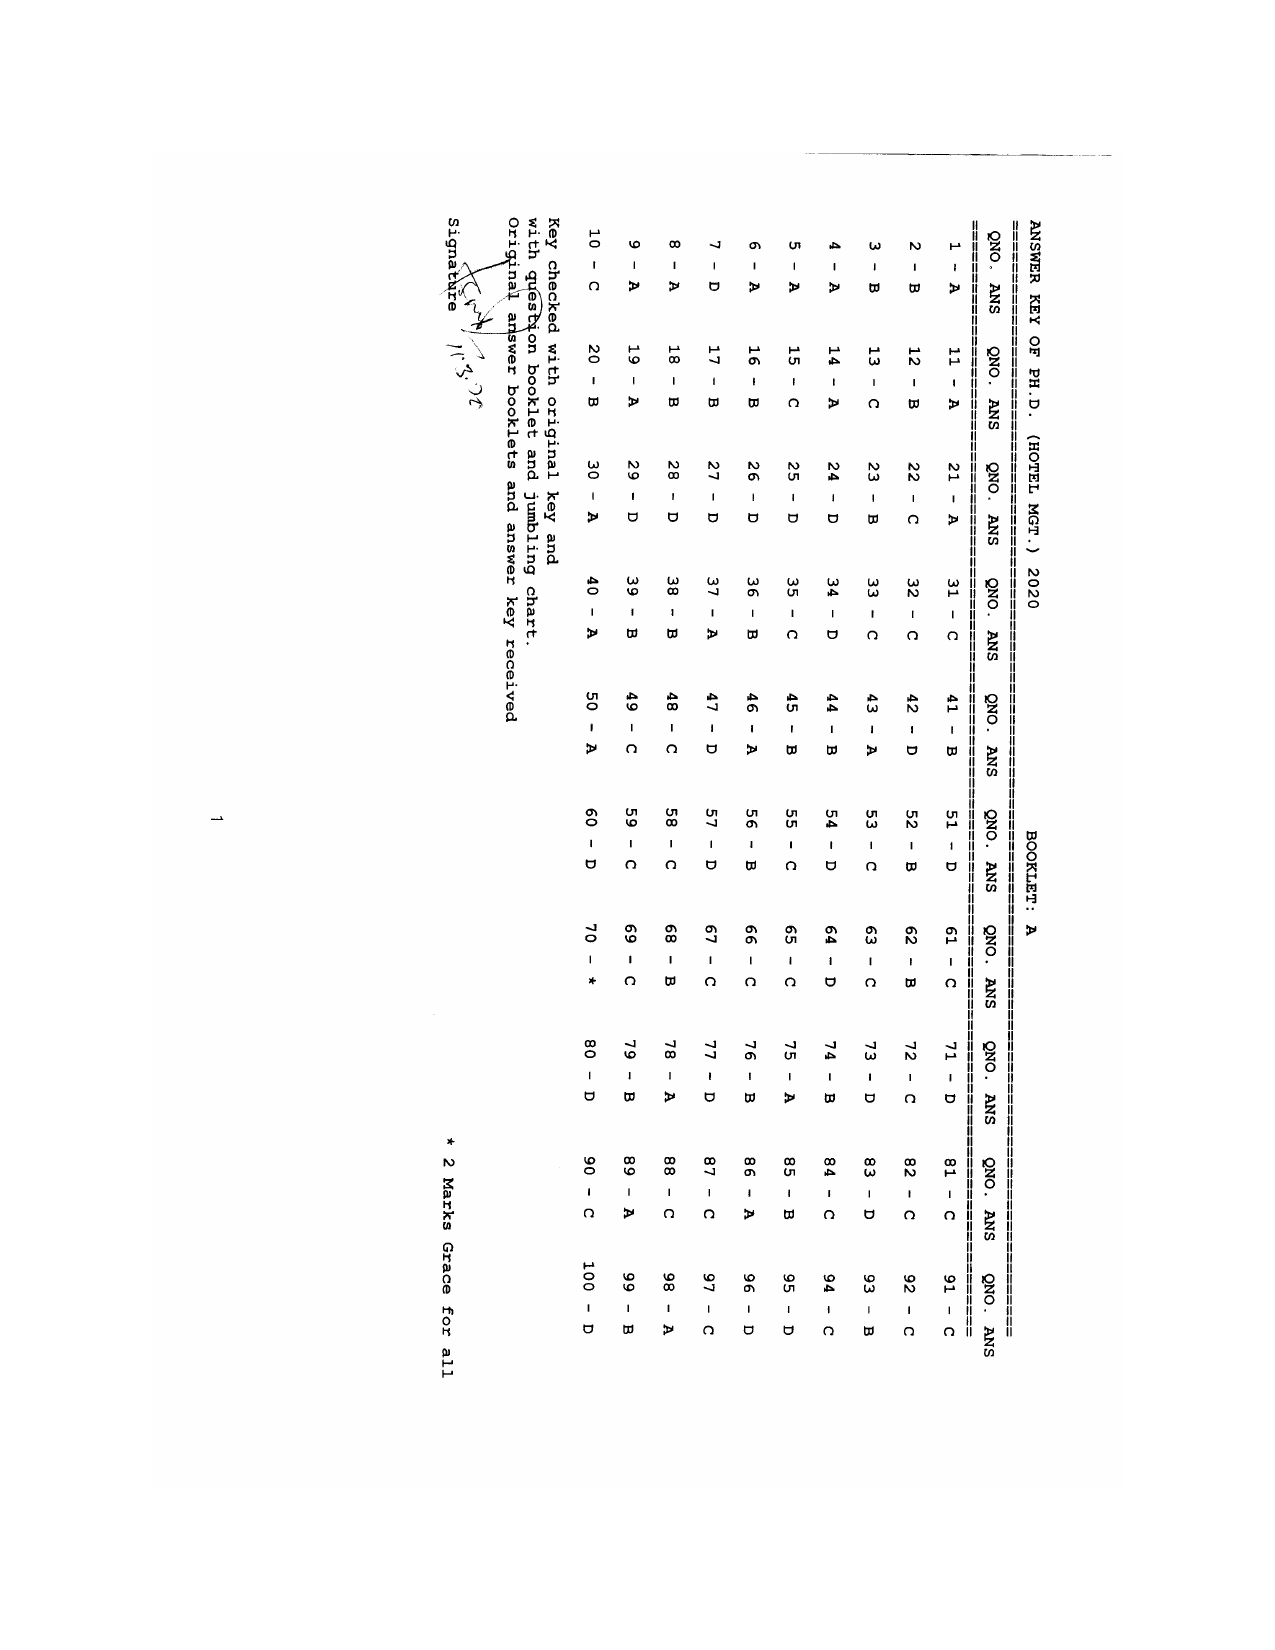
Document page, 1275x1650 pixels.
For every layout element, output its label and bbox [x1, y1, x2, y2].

picture [150, 150, 1125, 1489]
